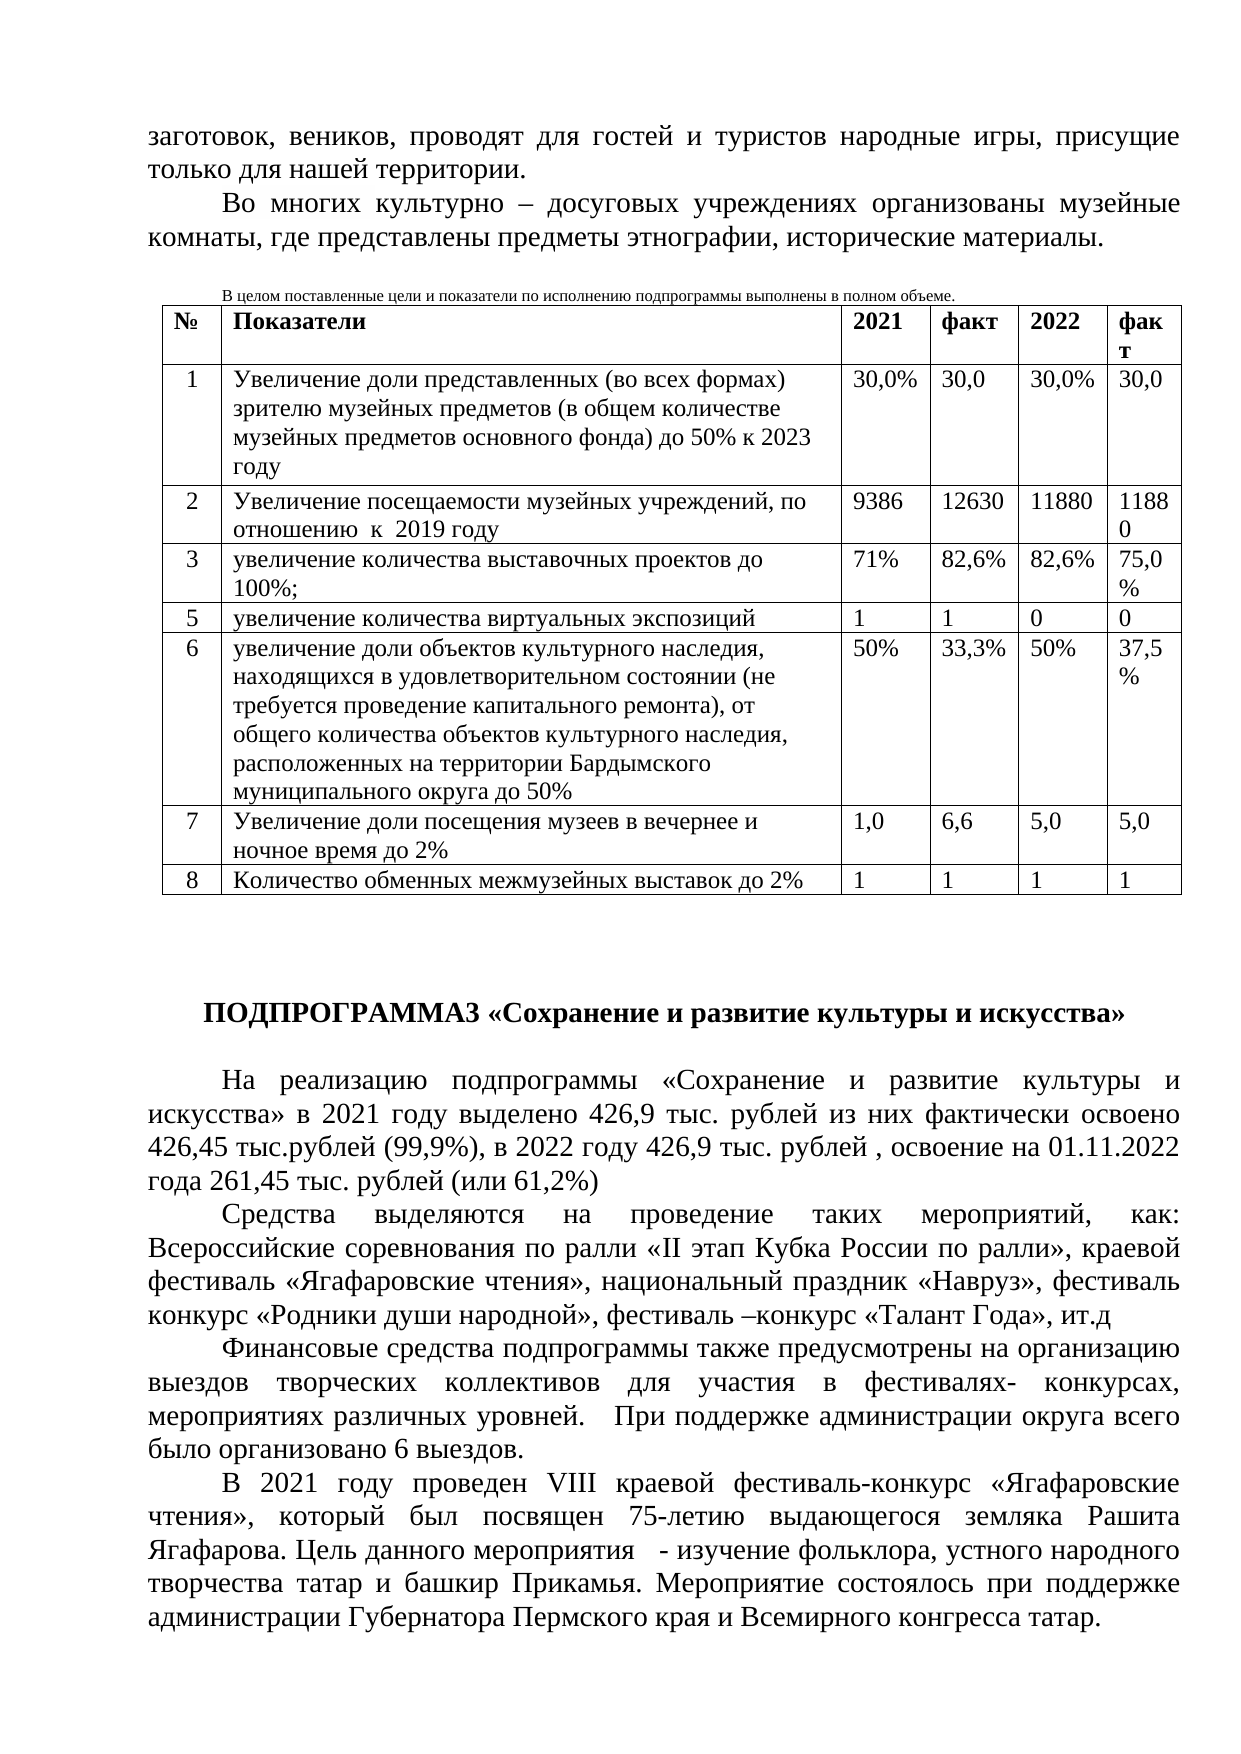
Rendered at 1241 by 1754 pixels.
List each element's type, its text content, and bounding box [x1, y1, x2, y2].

table_header факт [931, 306, 1018, 363]
table_cell 82,6% [1019, 544, 1107, 602]
table_cell 71% [842, 544, 930, 602]
table_cell 1 [842, 865, 930, 893]
table_cell увеличение количества виртуальных экспозиций [222, 603, 841, 632]
table_cell Количество обменных межмузейных выставок до 2% [222, 865, 841, 893]
table_header Показатели [222, 306, 841, 363]
table_cell 7 [163, 806, 221, 864]
table_cell 11880 [1019, 486, 1107, 543]
table_cell 50% [1019, 633, 1107, 805]
table_cell 5 [163, 603, 221, 632]
table_cell 1 [842, 603, 930, 632]
text Во многих культурно – досуговых учреждениях организованы музейные комнаты, где представлены предметы этнографии, исторические материалы. [148, 185, 1181, 252]
table_cell Увеличение доли посещения музеев в вечернее и ночное время до 2% [222, 806, 841, 864]
table_cell 6 [163, 633, 221, 805]
table_cell 37,5% [1108, 633, 1181, 805]
table_cell 12630 [931, 486, 1018, 543]
table_cell 5,0 [1019, 806, 1107, 864]
table_cell 8 [163, 865, 221, 893]
table_cell Увеличение посещаемости музейных учреждений, по отношению к 2019 году [222, 486, 841, 543]
text В целом поставленные цели и показатели по исполнению подпрограммы выполнены в полном объеме. [148, 286, 1181, 305]
text В 2021 году проведен VIII краевой фестиваль-конкурс «Ягафаровские чтения», который был посвящен 75-летию выдающегося земляка Рашита Ягафарова. Цель данного мероприятия - изучение фольклора, устного народного творчества татар и башкир Прикамья. Мероприятие состоялось при поддержке администрации Губернатора Пермского края и Всемирного конгресса татар. [148, 1465, 1181, 1632]
table_cell увеличение доли объектов культурного наследия, находящихся в удовлетворительном состоянии (не требуется проведение капитального ремонта), от общего количества объектов культурного наследия, расположенных на территории Бардымского муниципального округа до 50% [222, 633, 841, 805]
text Финансовые средства подпрограммы также предусмотрены на организацию выездов творческих коллективов для участия в фестивалях- конкурсах, мероприятиях различных уровней. При поддержке администрации округа всего было организовано 6 выездов. [148, 1331, 1181, 1465]
table_cell 1 [163, 365, 221, 485]
table_cell 50% [842, 633, 930, 805]
table_cell 6,6 [931, 806, 1018, 864]
table_cell 30,0 [1108, 365, 1181, 485]
table_cell 0 [1108, 603, 1181, 632]
text ПОДПРОГРАММА3 «Сохранение и развитие культуры и искусства» [148, 995, 1181, 1029]
table_cell 1 [1019, 865, 1107, 893]
table_cell 33,3% [931, 633, 1018, 805]
table_cell 5,0 [1108, 806, 1181, 864]
table_cell 1,0 [842, 806, 930, 864]
table_cell 30,0% [1019, 365, 1107, 485]
table_cell 75,0% [1108, 544, 1181, 602]
table_cell 11880 [1108, 486, 1181, 543]
table_cell 1 [931, 865, 1018, 893]
table_header № [163, 306, 221, 363]
table_cell увеличение количества выставочных проектов до 100%; [222, 544, 841, 602]
table_cell 30,0 [931, 365, 1018, 485]
text На реализацию подпрограммы «Сохранение и развитие культуры и искусства» в 2021 году выделено 426,9 тыс. рублей из них фактически освоено 426,45 тыс.рублей (99,9%), в 2022 году 426,9 тыс. рублей , освоение на 01.11.2022 года 261,45 тыс. рублей (или 61,2%) [148, 1062, 1181, 1196]
table_cell 0 [1019, 603, 1107, 632]
table_header 2022 [1019, 306, 1107, 363]
table_cell 1 [1108, 865, 1181, 893]
table_header 2021 [842, 306, 930, 363]
table_cell 30,0% [842, 365, 930, 485]
table_cell 9386 [842, 486, 930, 543]
table_header факт [1108, 306, 1181, 363]
table_cell 1 [931, 603, 1018, 632]
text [148, 118, 1181, 185]
text Средства выделяются на проведение таких мероприятий, как: Всероссийские соревнования по ралли «II этап Кубка России по ралли», краевой фестиваль «Ягафаровские чтения», национальный праздник «Навруз», фестиваль конкурс «Родники души народной», фестиваль –конкурс «Талант Года», ит.д [148, 1196, 1181, 1331]
table_cell Увеличение доли представленных (во всех формах) зрителю музейных предметов (в общем количестве музейных предметов основного фонда) до 50% к 2023 году [222, 365, 841, 485]
table_cell 3 [163, 544, 221, 602]
table_cell 82,6% [931, 544, 1018, 602]
table_cell 2 [163, 486, 221, 543]
